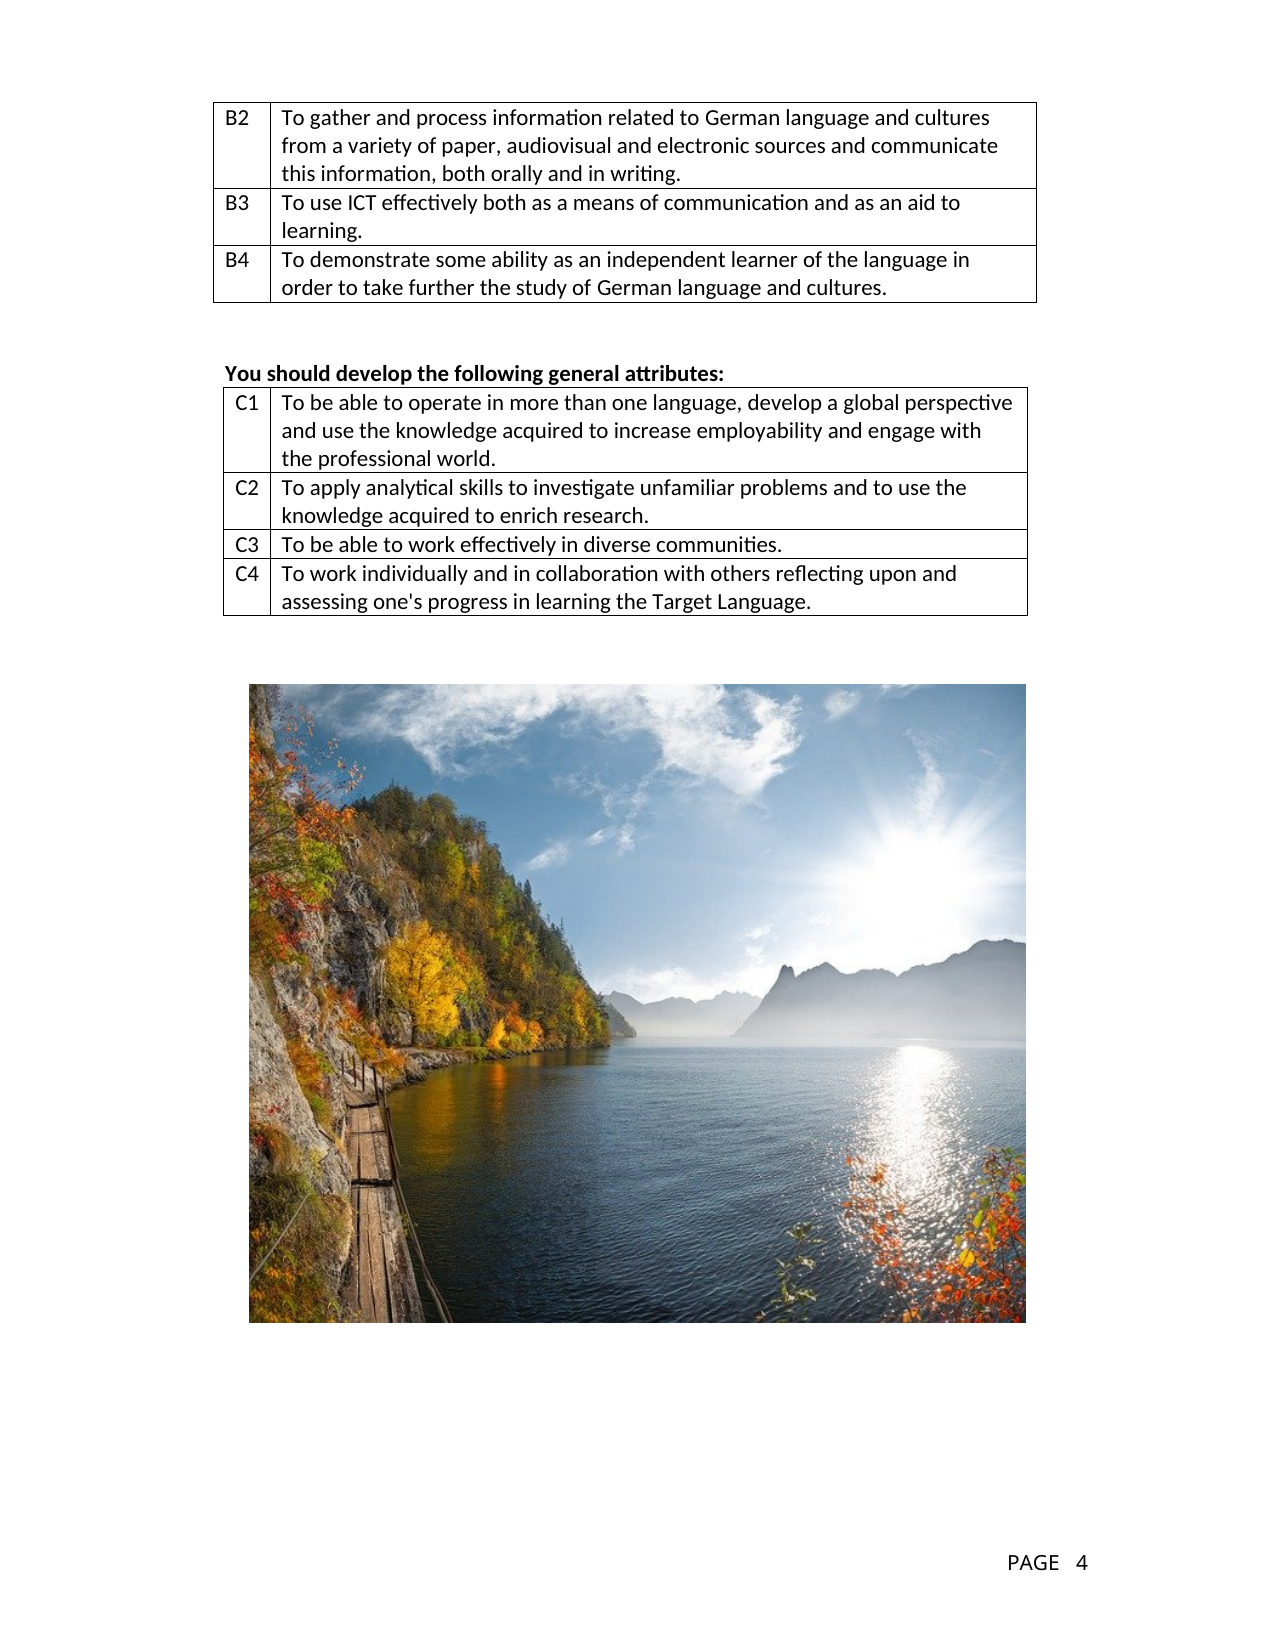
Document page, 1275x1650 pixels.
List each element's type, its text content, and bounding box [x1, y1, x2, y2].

table_cell To gather and process information related to German language and cultures from a variety of paper, audiovisual and electronic sources and communicate this information, both orally and in writing. [271, 103, 1036, 187]
table_cell C2 [224, 473, 270, 529]
picture [249, 684, 1026, 1323]
table_cell To work individually and in collaboration with others reflecting upon and assessing one's progress in learning the Target Language. [271, 559, 1027, 615]
table_cell To be able to work effectively in diverse communities. [271, 530, 1027, 558]
table_cell To demonstrate some ability as an independent learner of the language in order to take further the study of German language and cultures. [271, 246, 1036, 302]
table_header To be able to operate in more than one language, develop a global perspective and use the knowledge acquired to increase employability and engage with the professional world. [271, 388, 1027, 472]
table_header C1 [224, 388, 270, 472]
table_cell To use ICT effectively both as a means of communication and as an aid to learning. [271, 189, 1036, 244]
table_cell C3 [224, 530, 270, 558]
table_cell B4 [214, 246, 270, 302]
table_cell C4 [224, 559, 270, 615]
text You should develop the following general attributes: [225, 359, 1125, 387]
table_cell To apply analytical skills to investigate unfamiliar problems and to use the knowledge acquired to enrich research. [271, 473, 1027, 529]
table_cell B2 [214, 103, 270, 187]
table_cell B3 [214, 189, 270, 244]
